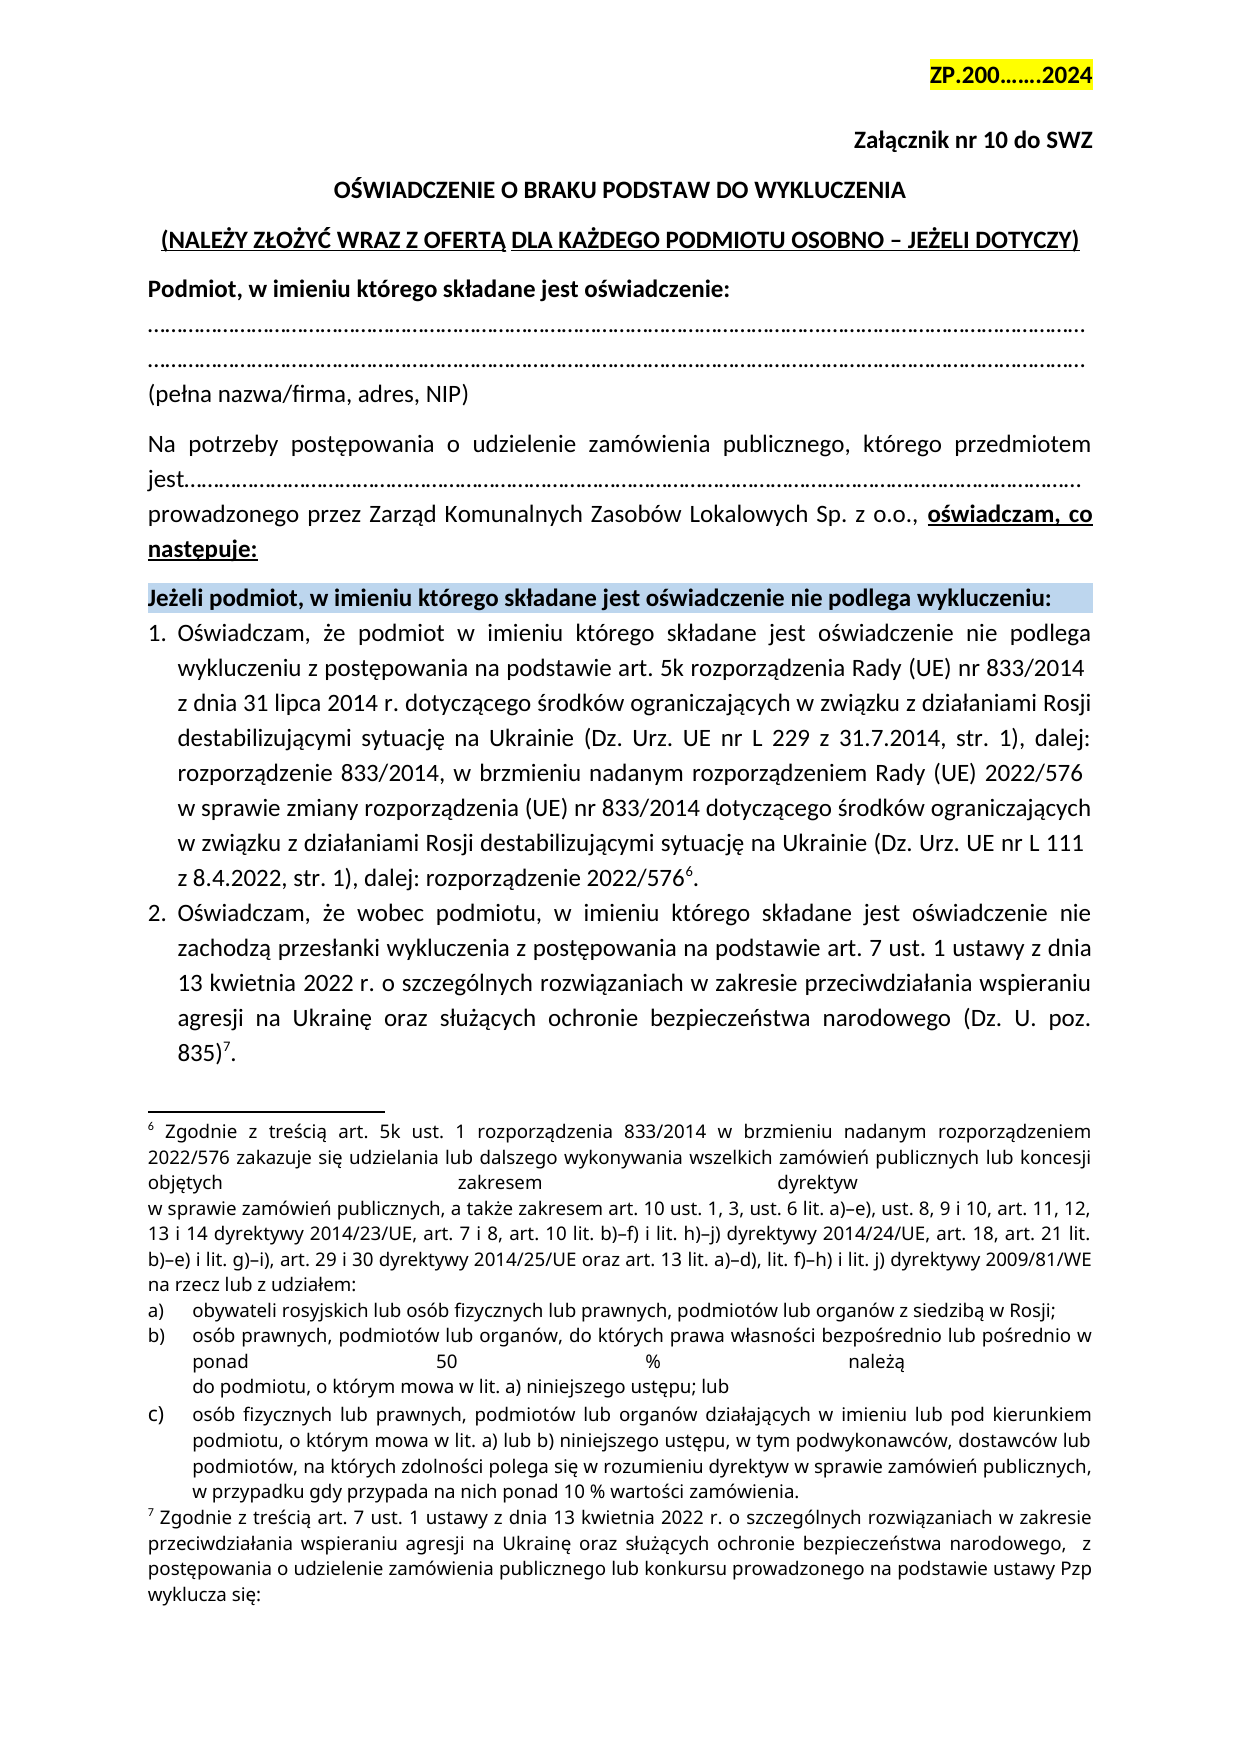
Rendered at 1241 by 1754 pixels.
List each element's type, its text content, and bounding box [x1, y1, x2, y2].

text Podmiot, w imieniu którego składane jest oświadczenie: [148, 273, 1093, 304]
list Oświadczam, że podmiot w imieniu którego składane jest oświadczenie nie podlega wykluczeniu z postępowania na podstawie art. 5k rozporządzenia Rady (UE) nr 833/2014 z dnia 31 lipca 2014 r. dotyczącego środków ograniczających w związku z działaniami Rosji destabilizującymi sytuację na Ukrainie (Dz. Urz. UE nr L 229 z 31.7.2014, str. 1), dalej: rozporządzenie 833/2014, w brzmieniu nadanym rozporządzeniem Rady (UE) 2022/576 w sprawie zmiany rozporządzenia (UE) nr 833/2014 dotyczącego środków ograniczających w związku z działaniami Rosji destabilizującymi sytuację na Ukrainie (Dz. Urz. UE nr L 111 z 8.4.2022, str. 1), dalej: rozporządzenie 2022/576. [148, 618, 1093, 893]
text ……………………………………………………………………………………………………….……………………………………… [148, 308, 1093, 339]
text Załącznik nr 10 do SWZ [148, 125, 1093, 155]
list Oświadczam, że wobec podmiotu, w imieniu którego składane jest oświadczenie nie zachodzą przesłanki wykluczenia z postępowania na podstawie art. 7 ust. 1 ustawy z dnia 13 kwietnia 2022 r. o szczególnych rozwiązaniach w zakresie przeciwdziałania wspieraniu agresji na Ukrainę oraz służących ochronie bezpieczeństwa narodowego (Dz. U. poz. 835). [148, 898, 1093, 1068]
text (NALEŻY ZŁOŻYĆ WRAZ Z OFERTĄ DLA KAŻDEGO PODMIOTU OSOBNO – JEŻELI DOTYCZY) [148, 224, 1093, 254]
text Jeżeli podmiot, w imieniu którego składane jest oświadczenie nie podlega wykluczeniu: [148, 583, 1093, 613]
text (pełna nazwa/firma, adres, NIP) [148, 378, 1093, 409]
text OŚWIADCZENIE O BRAKU PODSTAW DO WYKLUCZENIA [148, 174, 1093, 205]
text …………………………………………………………………………………………………….………………………………………… [148, 343, 1093, 374]
text Na potrzeby postępowania o udzielenie zamówienia publicznego, którego przedmiotem jest…………………………………………………………………………………………………………………………………………prowadzonego przez Zarząd Komunalnych Zasobów Lokalowych Sp. z o.o., oświadczam, co następuje: [148, 428, 1093, 563]
